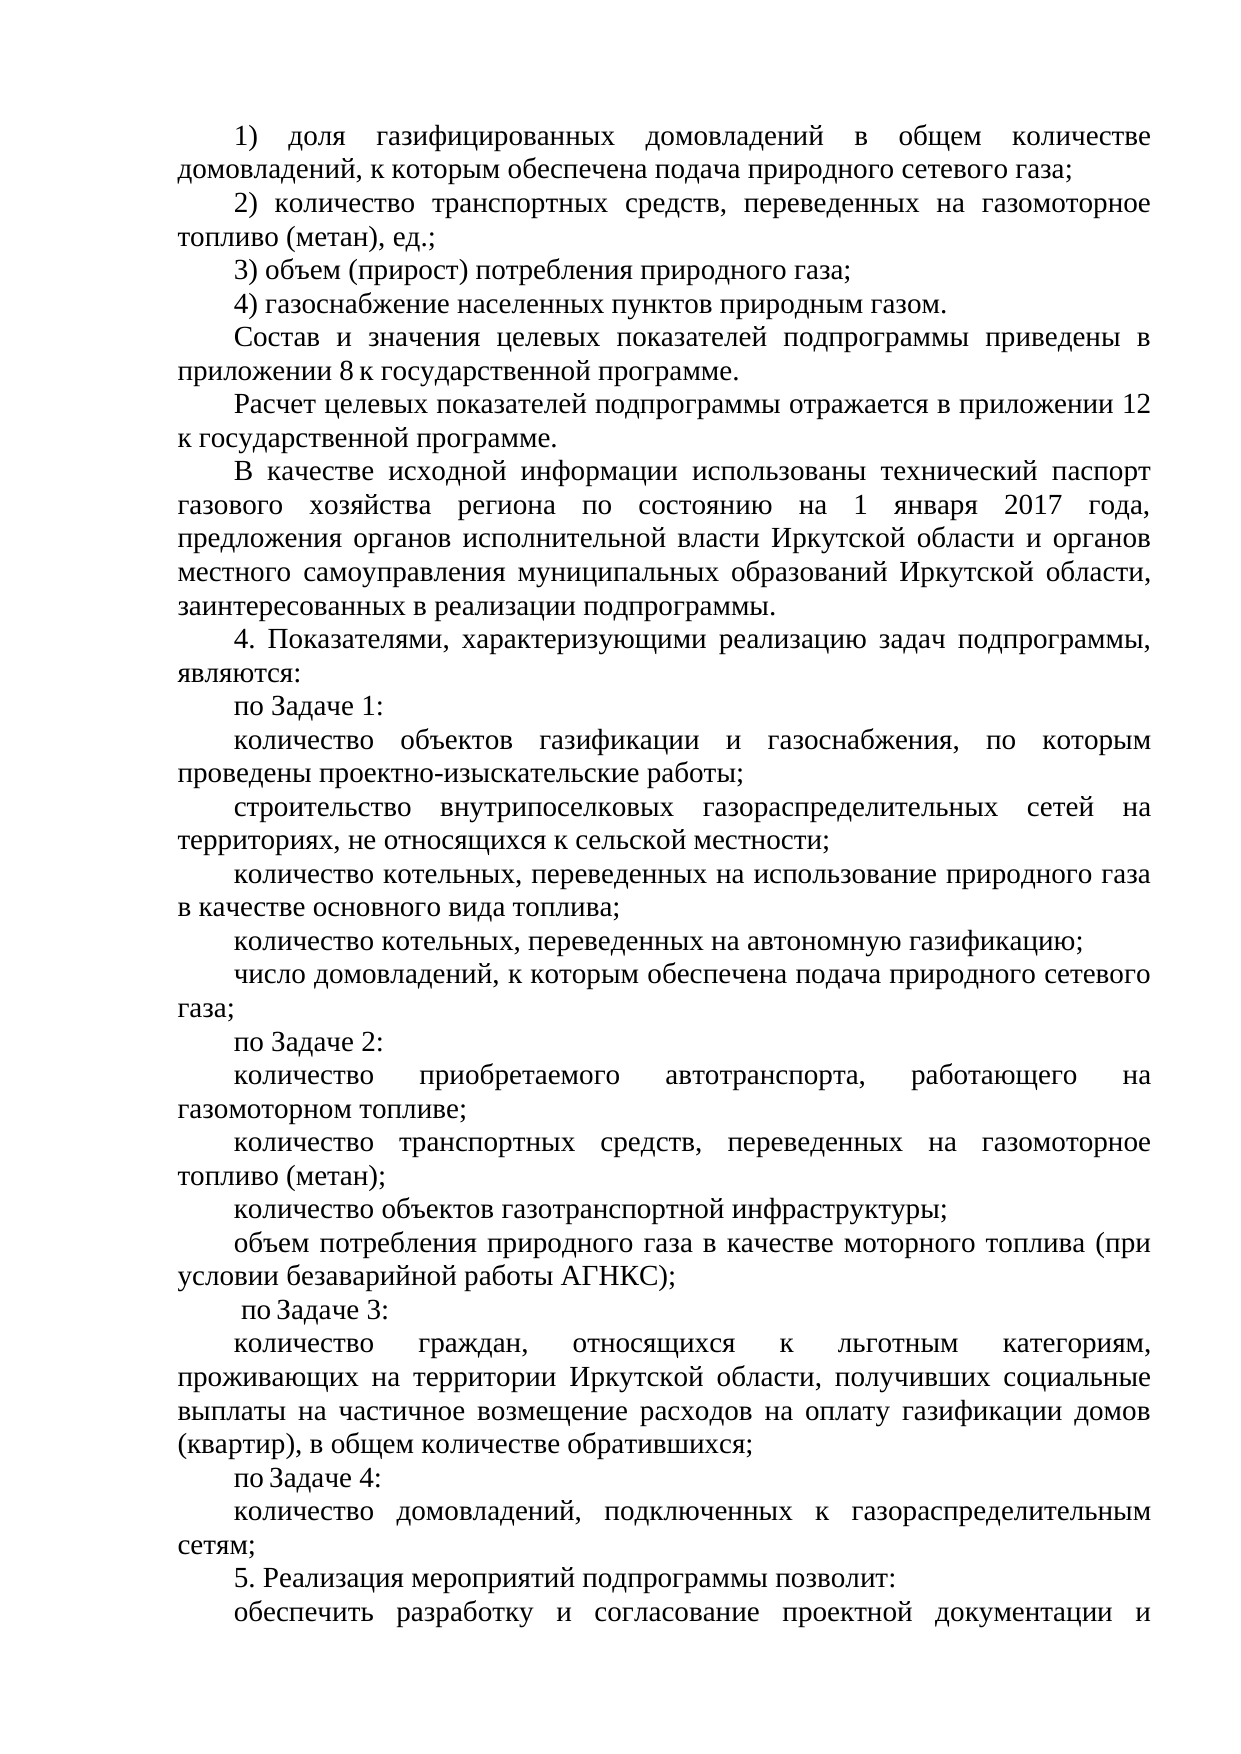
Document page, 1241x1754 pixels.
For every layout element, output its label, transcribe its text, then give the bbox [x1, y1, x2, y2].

text 4. Показателями, характеризующими реализацию задач подпрограммы, являются: [177, 621, 1152, 688]
text 5. Реализация мероприятий подпрограммы позволит: [177, 1560, 1152, 1594]
text по Задаче 3: [177, 1292, 1152, 1326]
text Состав и значения целевых показателей подпрограммы приведены в приложении 8 к государственной программе. [177, 319, 1152, 386]
text В качестве исходной информации использованы технический паспорт газового хозяйства региона по состоянию на 1 января 2017 года, предложения органов исполнительной власти Иркутской области и органов местного самоуправления муниципальных образований Иркутской области, заинтересованных в реализации подпрограммы. [177, 453, 1152, 621]
text объем потребления природного газа в качестве моторного топлива (при условии безаварийной работы АГНКС); [177, 1225, 1152, 1292]
text количество домовладений, подключенных к газораспределительным сетям; [177, 1493, 1152, 1560]
text количество приобретаемого автотранспорта, работающего на газомоторном топливе; [177, 1057, 1152, 1124]
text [177, 1594, 1152, 1627]
text 1) доля газифицированных домовладений в общем количестве домовладений, к которым обеспечена подача природного сетевого газа; [177, 118, 1152, 185]
text число домовладений, к которым обеспечена подача природного сетевого газа; [177, 957, 1152, 1024]
text 3) объем (прирост) потребления природного газа; [177, 252, 1152, 286]
text количество объектов газификации и газоснабжения, по которым проведены проектно-изыскательские работы; [177, 722, 1152, 789]
text 4) газоснабжение населенных пунктов природным газом. [177, 286, 1152, 319]
text по Задаче 4: [177, 1460, 1152, 1493]
text количество котельных, переведенных на автономную газификацию; [177, 923, 1152, 957]
text по Задаче 1: [177, 688, 1152, 722]
text 2) количество транспортных средств, переведенных на газомоторное топливо (метан), ед.; [177, 185, 1152, 252]
text количество котельных, переведенных на использование природного газа в качестве основного вида топлива; [177, 856, 1152, 923]
text количество граждан, относящихся к льготным категориям, проживающих на территории Иркутской области, получивших социальные выплаты на частичное возмещение расходов на оплату газификации домов (квартир), в общем количестве обратившихся; [177, 1326, 1152, 1460]
text количество объектов газотранспортной инфраструктуры; [177, 1191, 1152, 1225]
text количество транспортных средств, переведенных на газомоторное топливо (метан); [177, 1124, 1152, 1191]
text строительство внутрипоселковых газораспределительных сетей на территориях, не относящихся к сельской местности; [177, 789, 1152, 856]
text Расчет целевых показателей подпрограммы отражается в приложении 12 к государственной программе. [177, 386, 1152, 453]
text по Задаче 2: [177, 1024, 1152, 1057]
